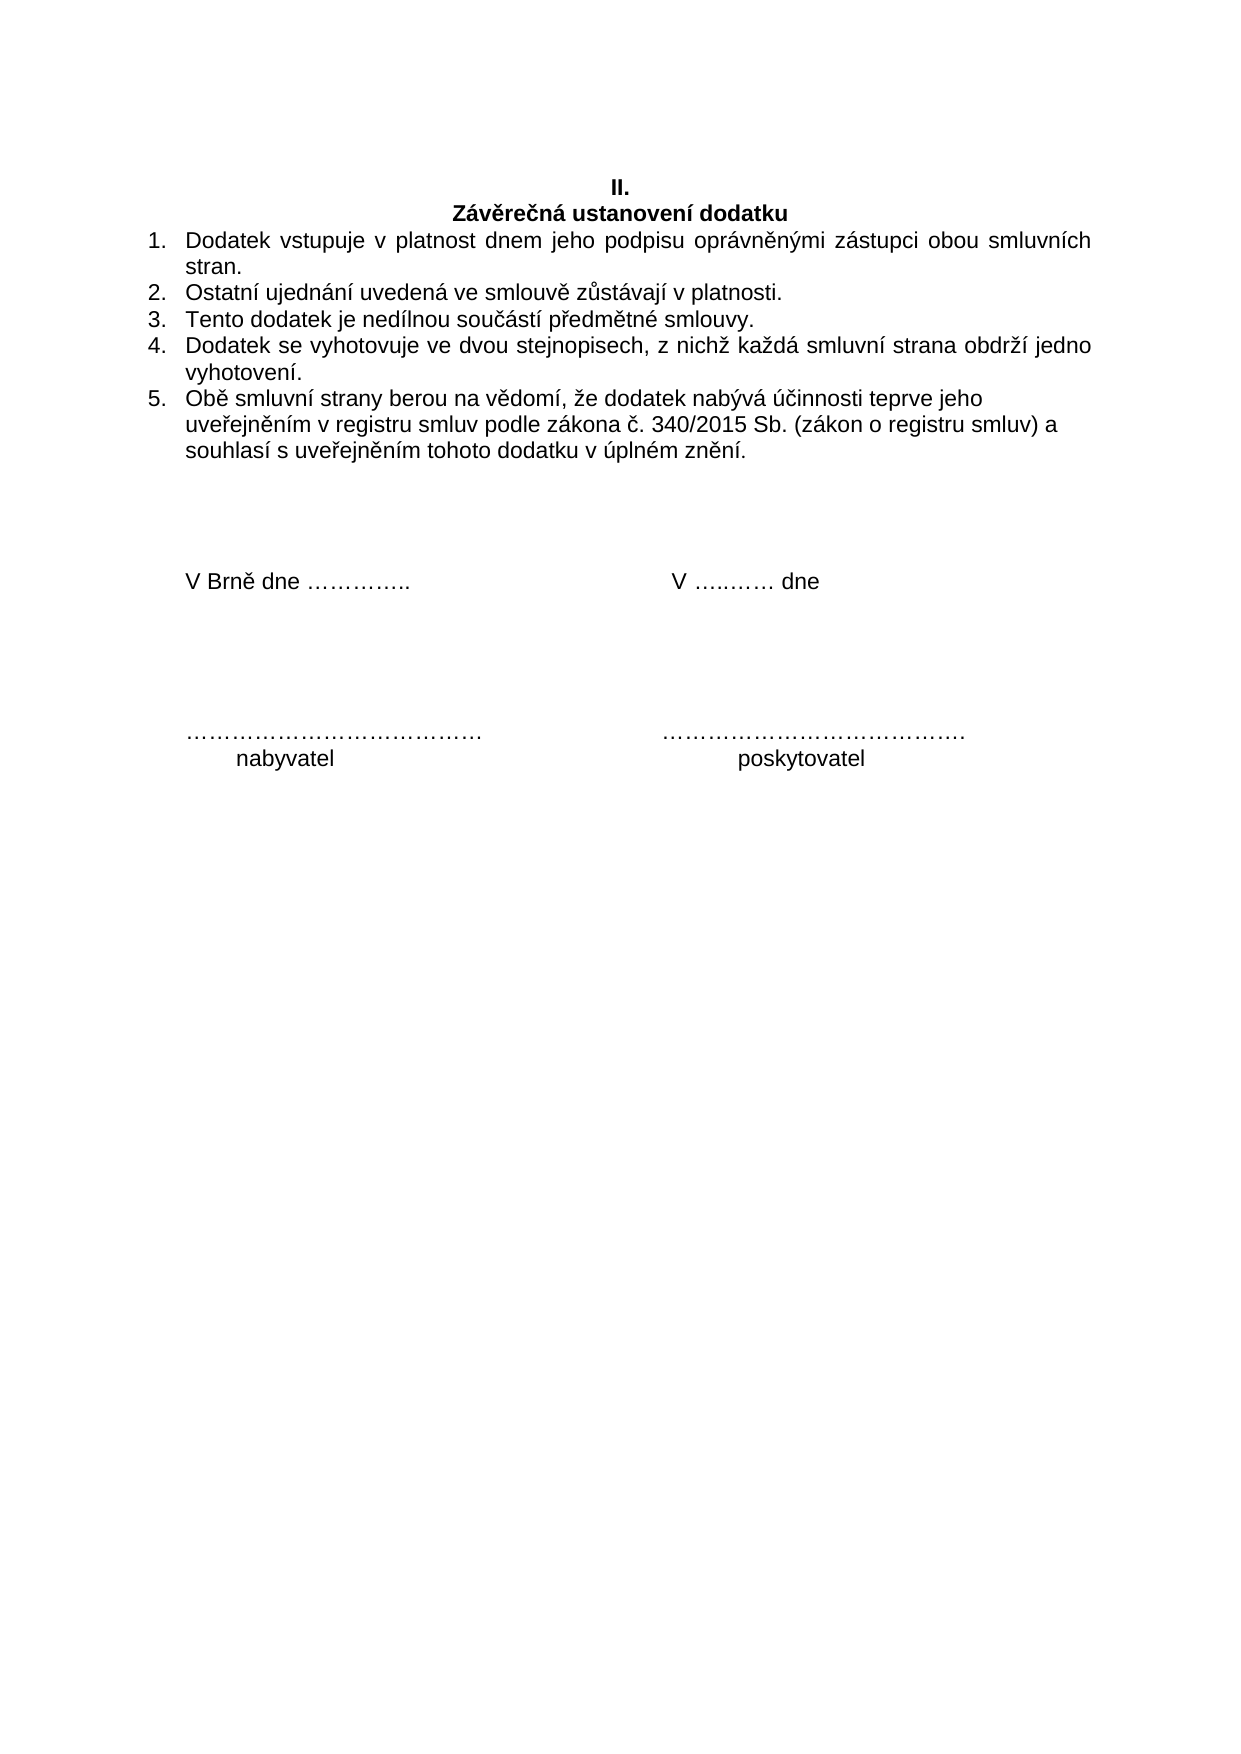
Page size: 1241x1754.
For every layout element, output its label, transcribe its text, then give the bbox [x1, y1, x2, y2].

list Dodatek vstupuje v platnost dnem jeho podpisu oprávněnými zástupci obou smluvních stran. [148, 227, 1093, 279]
list Obě smluvní strany berou na vědomí, že dodatek nabývá účinnosti teprve jeho uveřejněním v registru smluv podle zákona č. 340/2015 Sb. (zákon o registru smluv) a souhlasí s uveřejněním tohoto dodatku v úplném znění. [148, 385, 1093, 464]
list Tento dodatek je nedílnou součástí předmětné smlouvy. [148, 306, 1093, 332]
list Ostatní ujednání uvedená ve smlouvě zůstávají v platnosti. [148, 279, 1093, 306]
list ………………………………… …………………………………. [185, 707, 1093, 744]
list Dodatek se vyhotovuje ve dvou stejnopisech, z nichž každá smluvní strana obdrží jedno vyhotovení. [148, 332, 1093, 385]
text II. [148, 174, 1093, 200]
list nabyvatel poskytovatel [185, 744, 1093, 771]
text Závěrečná ustanovení dodatku [148, 200, 1093, 227]
list V Brně dne ………….. V …..…… dne [185, 568, 1093, 594]
